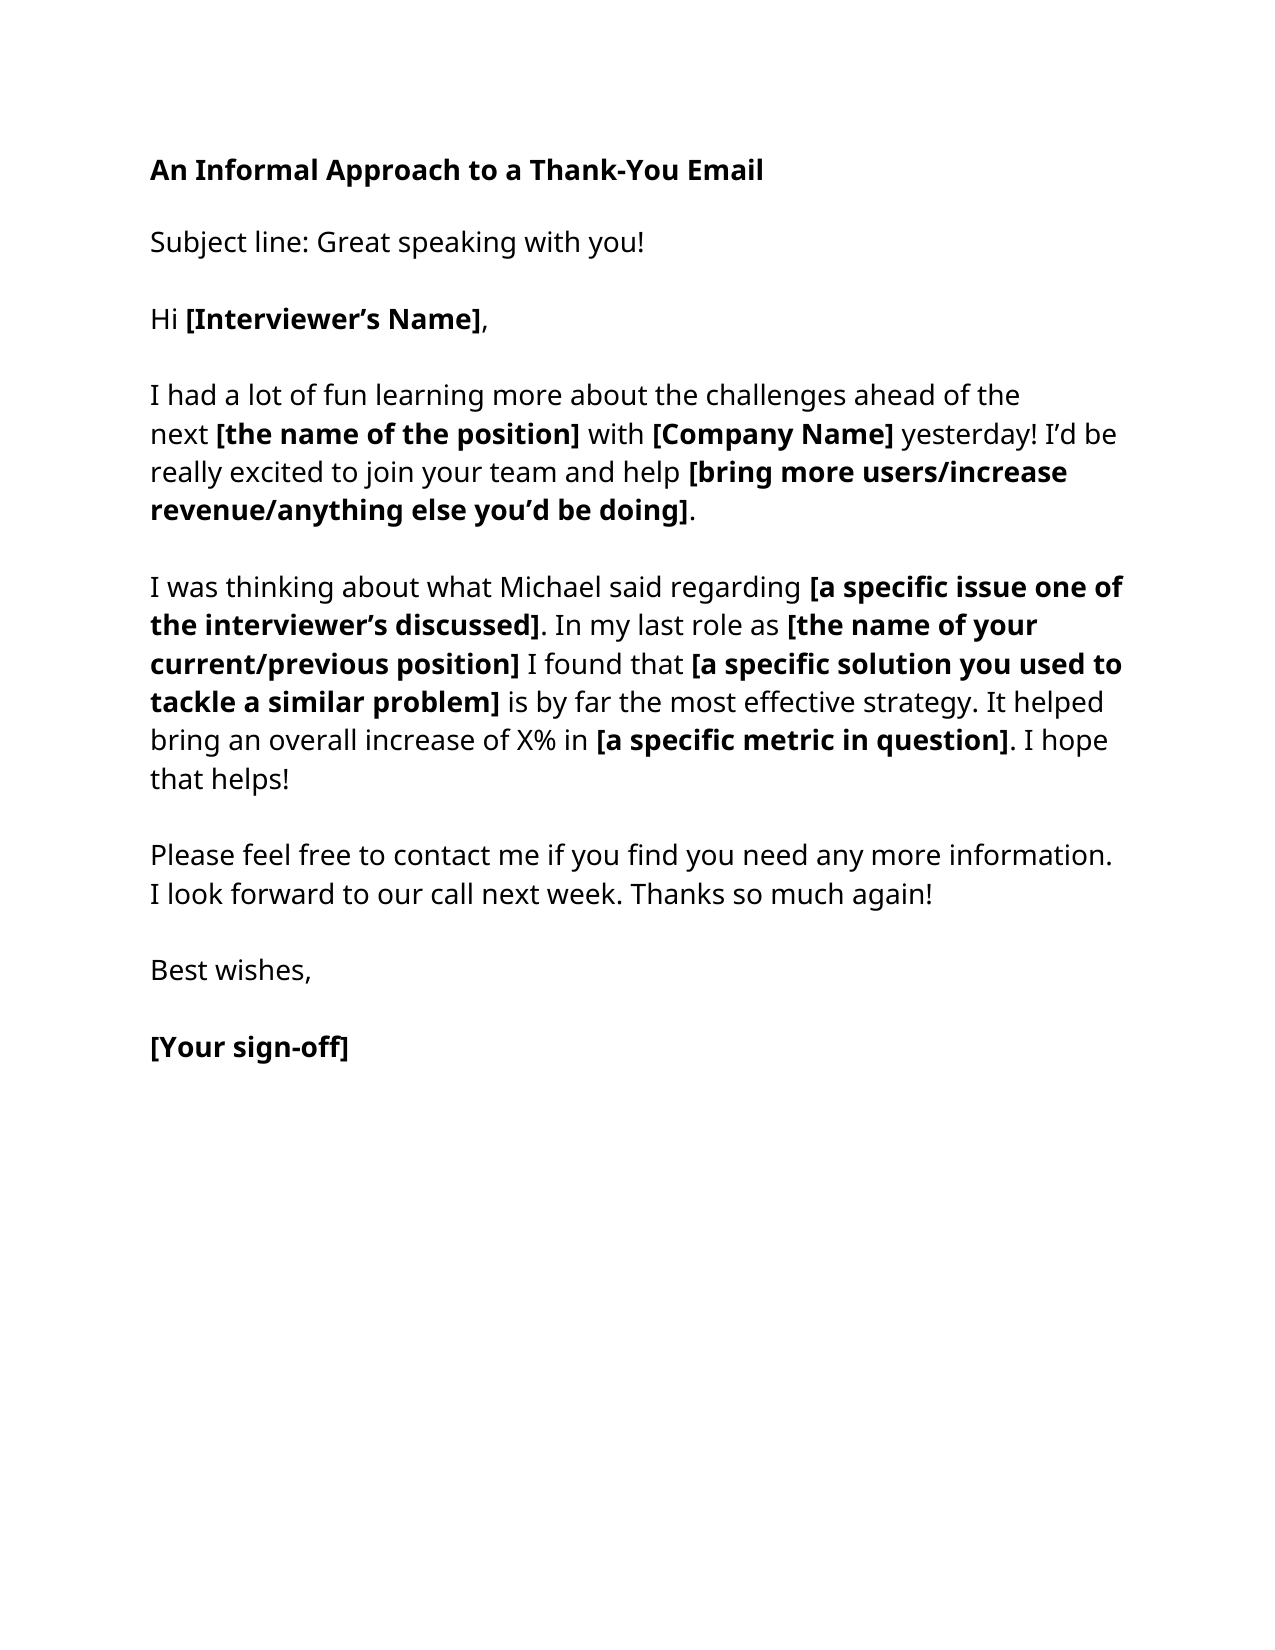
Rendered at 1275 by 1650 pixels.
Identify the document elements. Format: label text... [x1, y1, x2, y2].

text I had a lot of fun learning more about the challenges ahead of the next [the name of the position] with [Company Name] yesterday! I’d be really excited to join your team and help [bring more users/increase revenue/anything else you’d be doing]. [150, 376, 1125, 529]
text Subject line: Great speaking with you! Hi [Interviewer’s Name], [150, 222, 1125, 337]
text I was thinking about what Michael said regarding [a specific issue one of the interviewer’s discussed]. In my last role as [the name of your current/previous position] I found that [a specific solution you used to tackle a similar problem] is by far the most effective strategy. It helped bring an overall increase of X% in [a specific metric in question]. I hope that helps! Please feel free to contact me if you find you need any more information. I look forward to our call next week. Thanks so much again! Best wishes, [Your sign-off] [150, 567, 1125, 1066]
text An Informal Approach to a Thank-You Email [150, 150, 1125, 188]
